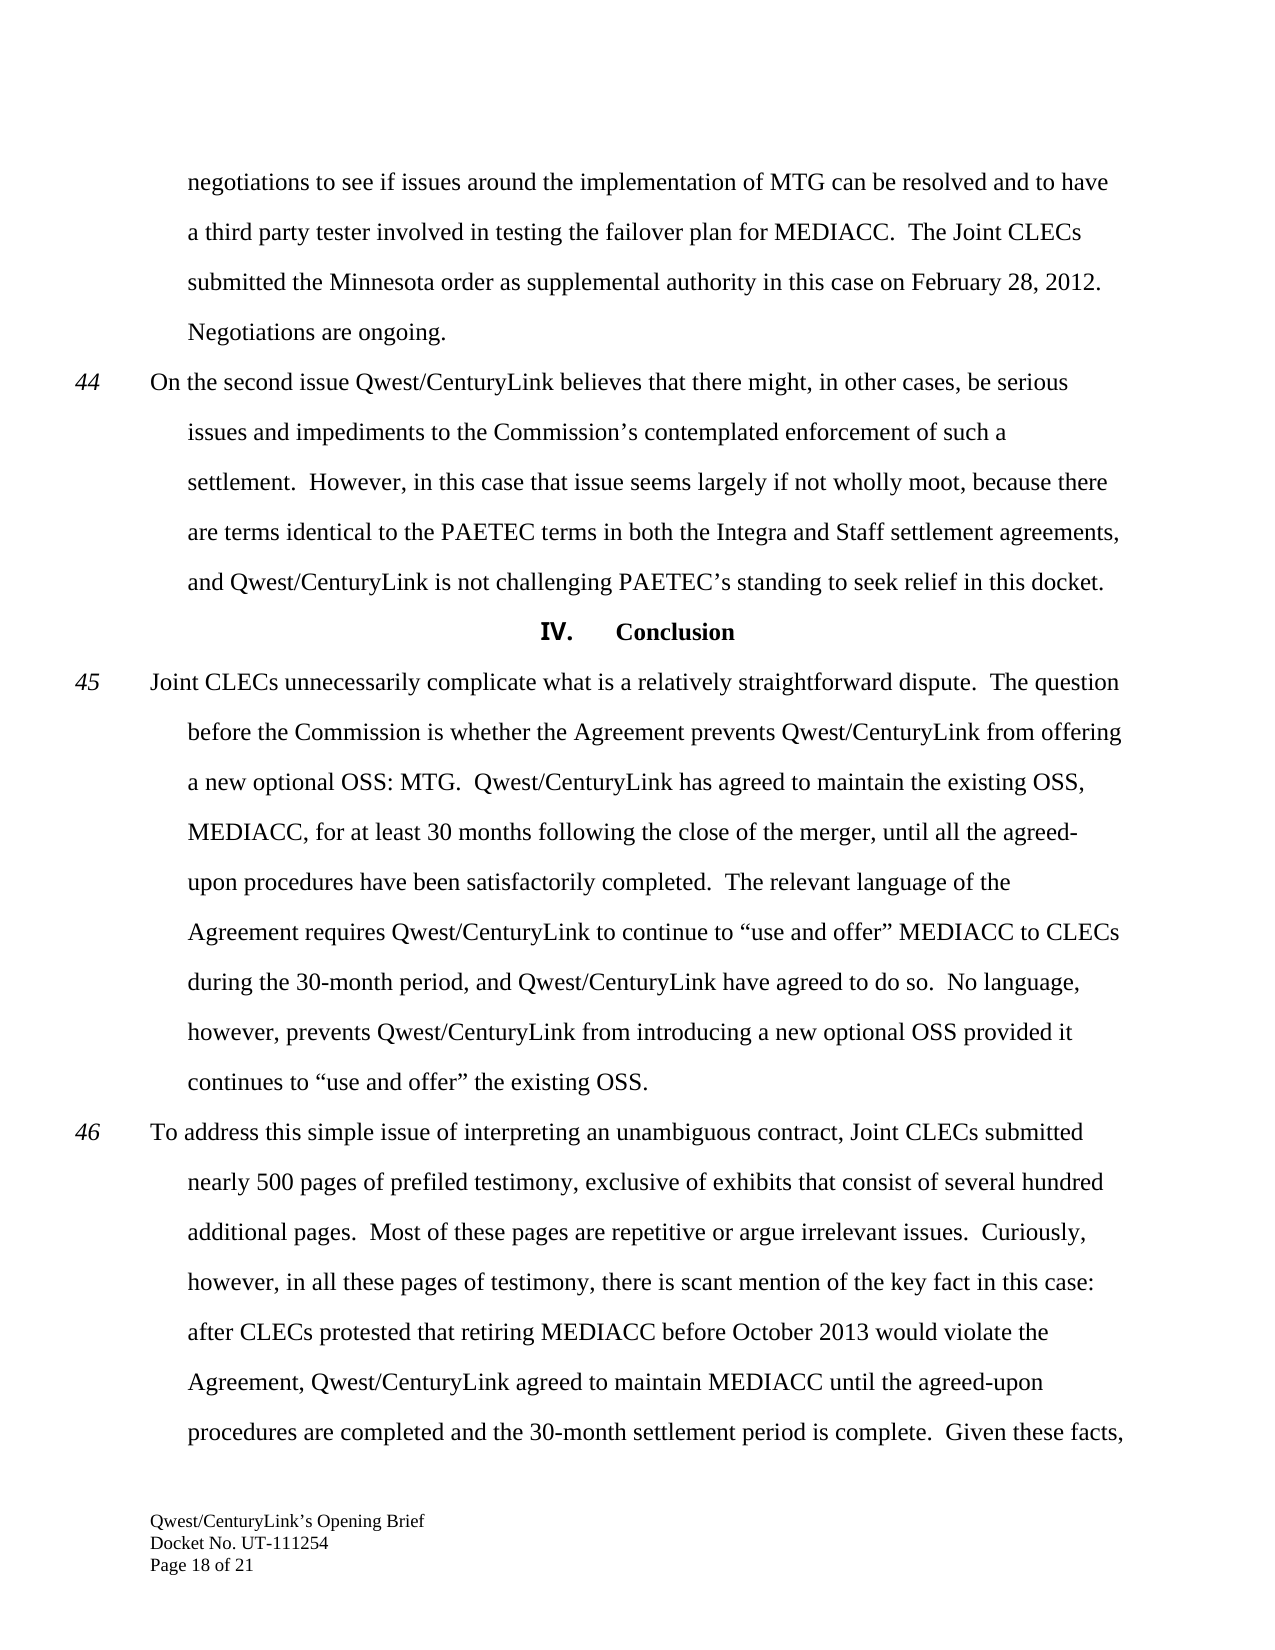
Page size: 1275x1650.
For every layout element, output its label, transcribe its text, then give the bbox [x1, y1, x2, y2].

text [75, 1100, 1125, 1450]
subtitle Conclusion [150, 600, 1125, 650]
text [75, 150, 1125, 350]
text Joint CLECs unnecessarily complicate what is a relatively straightforward dispute. The question before the Commission is whether the Agreement prevents Qwest/CenturyLink from offering a new optional OSS: MTG. Qwest/CenturyLink has agreed to maintain the existing OSS, MEDIACC, for at least 30 months following the close of the merger, until all the agreed-upon procedures have been satisfactorily completed. The relevant language of the Agreement requires Qwest/CenturyLink to continue to “use and offer” MEDIACC to CLECs during the 30-month period, and Qwest/CenturyLink have agreed to do so. No language, however, prevents Qwest/CenturyLink from introducing a new optional OSS provided it continues to “use and offer” the existing OSS. [75, 650, 1125, 1100]
text On the second issue Qwest/CenturyLink believes that there might, in other cases, be serious issues and impediments to the Commission’s contemplated enforcement of such a settlement. However, in this case that issue seems largely if not wholly moot, because there are terms identical to the PAETEC terms in both the Integra and Staff settlement agreements, and Qwest/CenturyLink is not challenging PAETEC’s standing to seek relief in this docket. [75, 350, 1125, 600]
